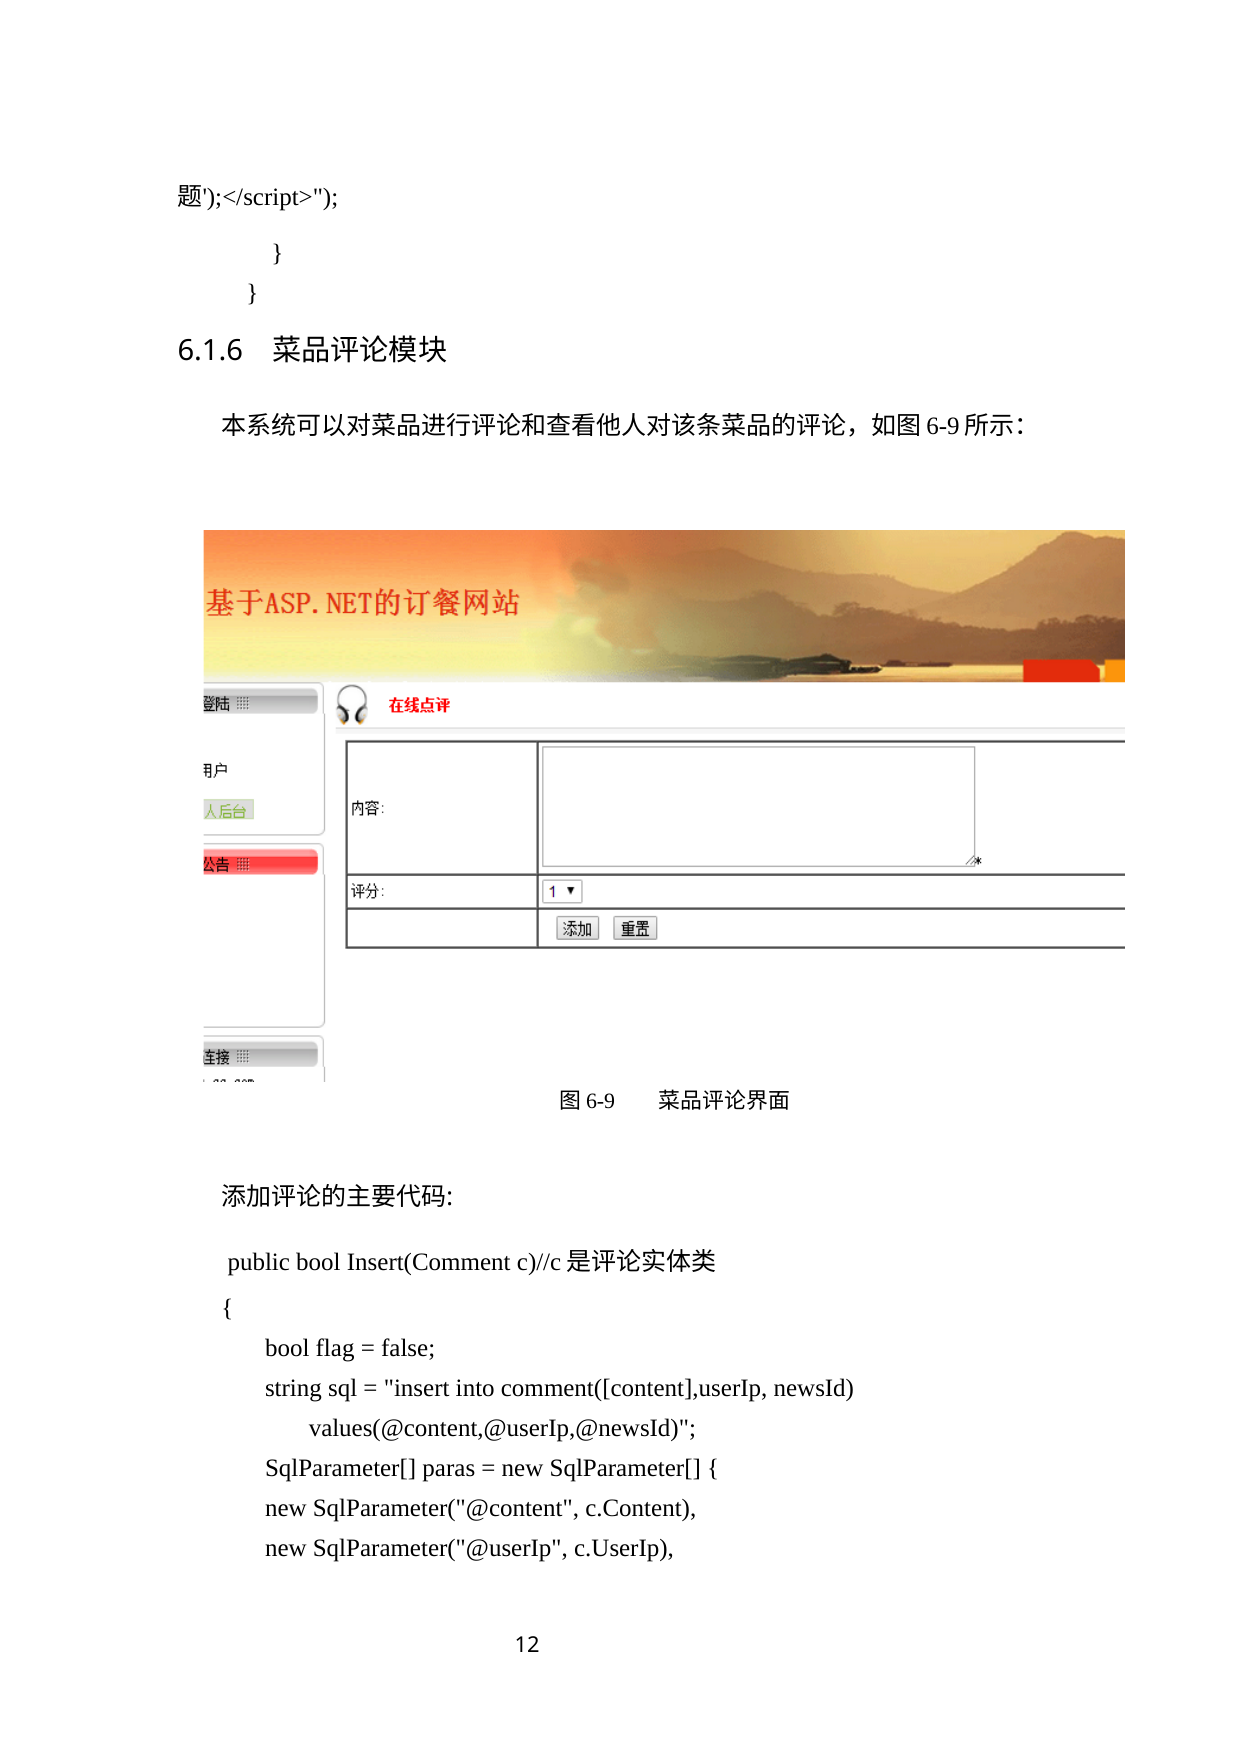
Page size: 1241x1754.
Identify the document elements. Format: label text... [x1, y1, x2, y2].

picture [203, 530, 1125, 1082]
text bool flag = false; [221, 1331, 1152, 1364]
text { [177, 1292, 1152, 1324]
text 6.1.6 菜品评论模块 [177, 315, 1152, 380]
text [177, 162, 1152, 227]
text public bool Insert(Comment c)//c是评论实体类 [177, 1227, 1152, 1292]
text SqlParameter[] paras = new SqlParameter[] { [221, 1451, 1152, 1484]
text 添加评论的主要代码: [177, 1162, 1152, 1227]
text } [177, 276, 1152, 308]
text new SqlParameter("@content", c.Content), [177, 1491, 1152, 1523]
text new SqlParameter("@userIp", c.UserIp), [177, 1531, 1152, 1563]
text string sql = "insert into comment([content],userIp, newsId) values(@content,@userIp,@newsId)"; [221, 1371, 1152, 1444]
text } [177, 236, 1152, 268]
text 图6-9 菜品评论界面 [177, 1082, 1152, 1115]
text 本系统可以对菜品进行评论和查看他人对该条菜品的评论，如图6-9所示： [177, 391, 1152, 456]
